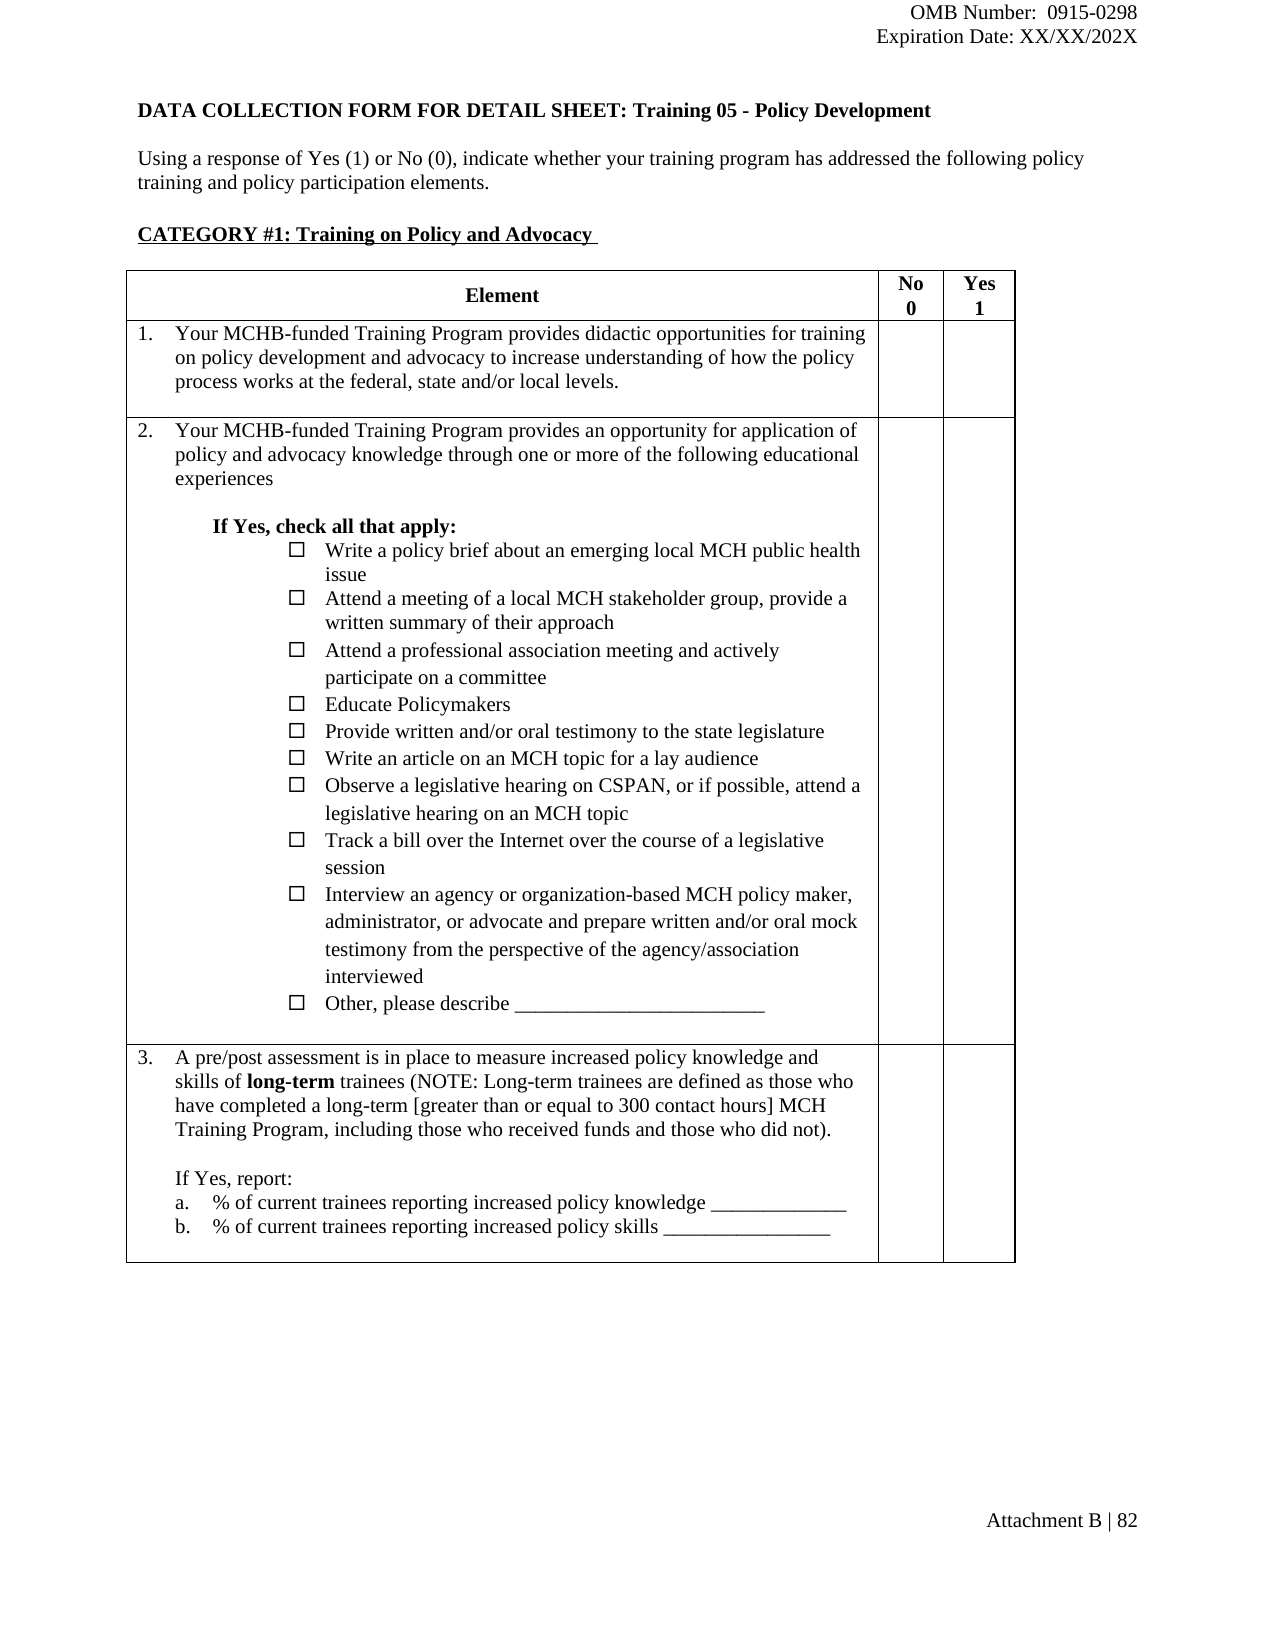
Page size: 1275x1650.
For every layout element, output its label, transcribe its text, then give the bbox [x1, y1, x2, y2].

table_cell [944, 418, 1014, 1044]
text CATEGORY #1: Training on Policy and Advocacy [137, 222, 1137, 246]
table_header Element [127, 271, 878, 319]
table_cell [944, 321, 1014, 417]
table_cell Your MCHB-funded Training Program provides an opportunity for application of policy and advocacy knowledge through one or more of the following educational experiences If Yes, check all that apply: Write a policy brief about an emerging local MCH public health issue Attend a meeting of a local MCH stakeholder group, provide a written summary of their approach Attend a professional association meeting and actively participate on a committee Educate Policymakers Provide written and/or oral testimony to the state legislature Write an article on an MCH topic for a lay audience Observe a legislative hearing on CSPAN, or if possible, attend a legislative hearing on an MCH topic Track a bill over the Internet over the course of a legislative session Interview an agency or organization-based MCH policy maker, administrator, or advocate and prepare written and/or oral mock testimony from the perspective of the agency/association interviewed Other, please describe ________________________ [127, 418, 878, 1044]
text Using a response of Yes (1) or No (0), indicate whether your training program has addressed the following policy training and policy participation elements. [137, 146, 1137, 194]
text DATA COLLECTION FORM FOR DETAIL SHEET: Training 05 - Policy Development [137, 98, 1137, 122]
table_header No 0 [879, 271, 943, 319]
table_cell [944, 1045, 1014, 1262]
table_cell [879, 1045, 943, 1262]
table_header Yes 1 [944, 271, 1014, 319]
table_cell A pre/post assessment is in place to measure increased policy knowledge and skills of long-term trainees (NOTE: Long-term trainees are defined as those who have completed a long-term [greater than or equal to 300 contact hours] MCH Training Program, including those who received funds and those who did not). If Yes, report: % of current trainees reporting increased policy knowledge _____________ % of current trainees reporting increased policy skills ________________ [127, 1045, 878, 1262]
table_cell [879, 321, 943, 417]
table_cell [879, 418, 943, 1044]
table_cell Your MCHB-funded Training Program provides didactic opportunities for training on policy development and advocacy to increase understanding of how the policy process works at the federal, state and/or local levels. [127, 321, 878, 417]
